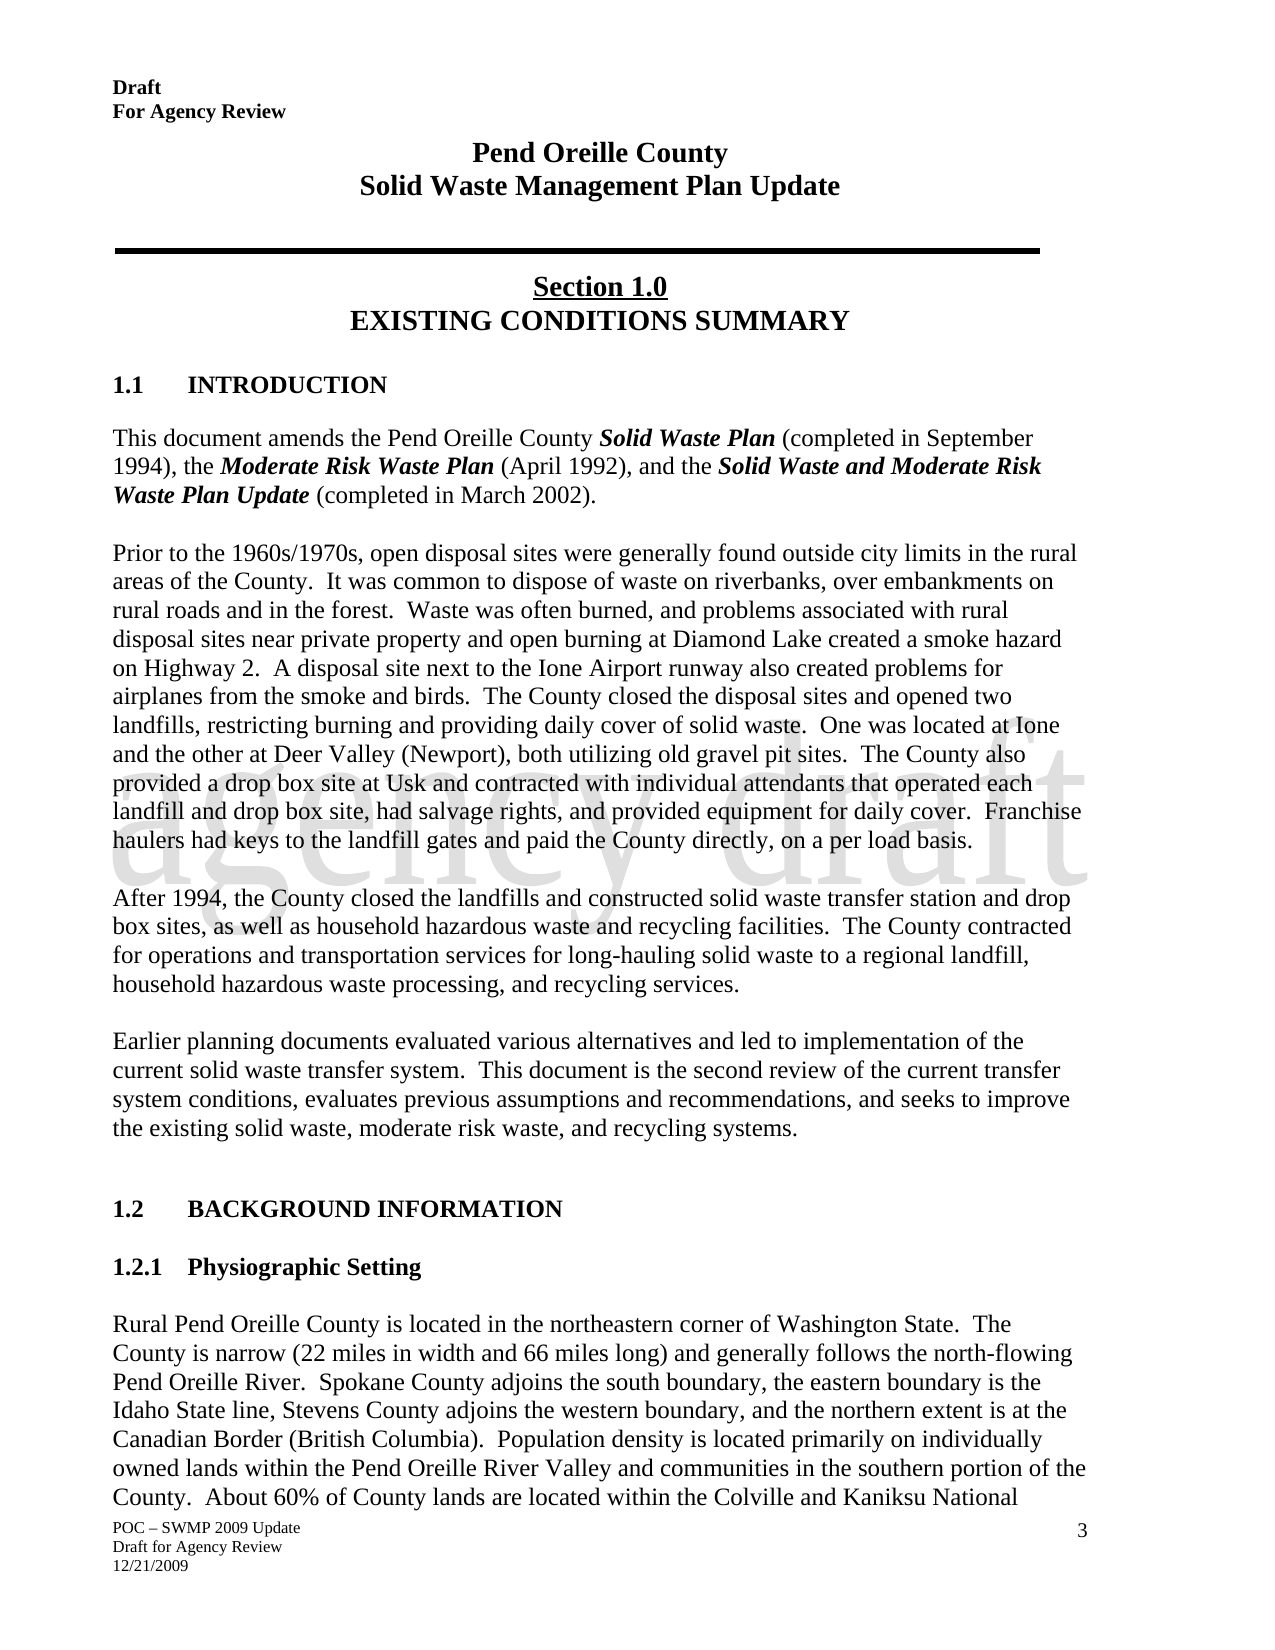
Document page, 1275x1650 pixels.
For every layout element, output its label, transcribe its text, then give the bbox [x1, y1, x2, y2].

text 1.2.1 Physiographic Setting [112, 1252, 1087, 1280]
subtitle Section 1.0 [112, 269, 1087, 303]
text EXISTING CONDITIONS SUMMARY [112, 303, 1087, 336]
text Prior to the 1960s/1970s, open disposal sites were generally found outside city limits in the rural areas of the County. It was common to dispose of waste on riverbanks, over embankments on rural roads and in the forest. Waste was often burned, and problems associated with rural disposal sites near private property and open burning at created a smoke hazard on Highway 2. A disposal site next to the runway also created problems for airplanes from the smoke and birds. The County closed the disposal sites and opened two landfills, restricting burning and providing daily cover of solid waste. One was located at Ione and the other at (), both utilizing old gravel pit sites. The County also provided a drop box site at Usk and contracted with individual attendants that operated each landfill and drop box site, had salvage rights, and provided equipment for daily cover. Franchise haulers had keys to the landfill gates and paid the County directly, on a per load basis. [112, 538, 1087, 854]
text After 1994, the County closed the landfills and constructed solid waste transfer station and drop box sites, as well as household hazardous waste and recycling facilities. The County contracted for operations and transportation services for long-hauling solid waste to a regional landfill, household hazardous waste processing, and recycling services. [112, 883, 1087, 998]
text is located in the northeastern corner of . The County is narrow (22 miles in width and 66 miles long) and generally follows the north-flowing . adjoins the south boundary, the eastern boundary is the line, adjoins the western boundary, and the northern extent is at the Canadian Border (). Population density is located primarily on individually owned lands within the and communities in the southern portion of the County. About 60% of County lands are located within the and National [112, 1309, 1087, 1510]
subtitle Solid Waste Management Plan Update [112, 168, 1087, 202]
text This document amends the County Solid Waste Plan (completed in September 1994), the Moderate Risk Waste Plan (April 1992), and the Solid Waste and Moderate Risk Waste Plan Update (completed in March 2002). [112, 423, 1087, 509]
text 1.2 BACKGROUND INFORMATION [112, 1194, 1087, 1223]
text 1.1 INTRODUCTION [112, 370, 1087, 398]
text Earlier planning documents evaluated various alternatives and led to implementation of the current solid waste transfer system. This document is the second review of the current transfer system conditions, evaluates previous assumptions and recommendations, and seeks to improve the existing solid waste, moderate risk waste, and recycling systems. [112, 1026, 1087, 1141]
